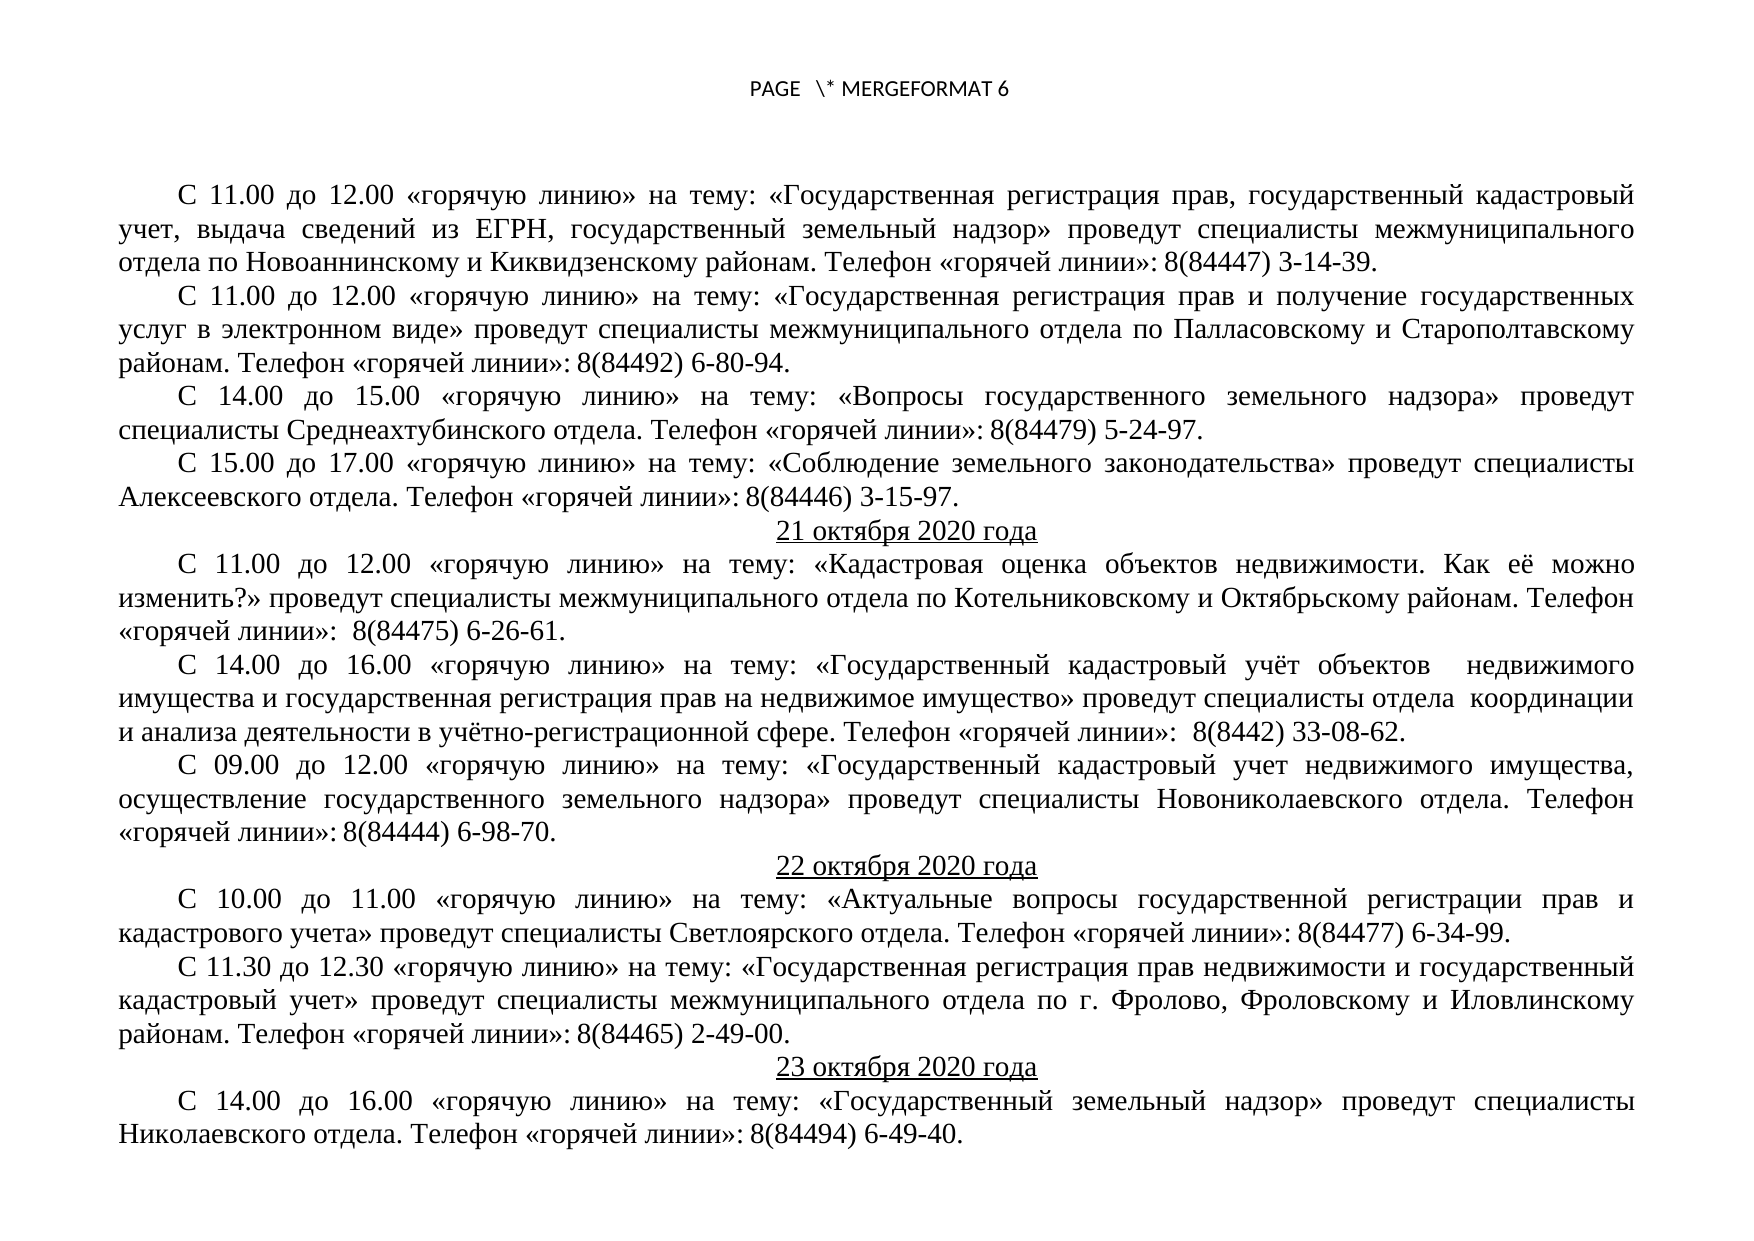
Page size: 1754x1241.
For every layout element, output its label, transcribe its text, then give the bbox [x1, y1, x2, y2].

text 23 октября 2020 года [118, 1049, 1636, 1083]
text С 14.00 до 16.00 «горячую линию» на тему: «Государственный земельный надзор» проведут специалисты Николаевского отдела. Телефон «горячей линии»: 8(84494) 6-49-40. [118, 1083, 1636, 1150]
text 22 октября 2020 года [118, 848, 1636, 882]
text С 11.30 до 12.30 «горячую линию» на тему: «Государственная регистрация прав недвижимости и государственный кадастровый учет» проведут специалисты межмуниципального отдела по г. Фролово, Фроловскому и Иловлинскому районам. Телефон «горячей линии»: 8(84465) 2-49-00. [118, 949, 1636, 1049]
text С 10.00 до 11.00 «горячую линию» на тему: «Актуальные вопросы государственной регистрации прав и кадастрового учета» проведут специалисты Светлоярского отдела. Телефон «горячей линии»: 8(84477) 6-34-99. [118, 882, 1636, 949]
text С 14.00 до 16.00 «горячую линию» на тему: «Государственный кадастровый учёт объектов недвижимого имущества и государственная регистрация прав на недвижимое имущество» проведут специалисты отдела координации и анализа деятельности в учётно-регистрационной сфере. Телефон «горячей линии»: 8(8442) 33-08-62. [118, 647, 1636, 747]
text 21 октября 2020 года [118, 513, 1636, 546]
text С 15.00 до 17.00 «горячую линию» на тему: «Соблюдение земельного законодательства» проведут специалисты Алексеевского отдела. Телефон «горячей линии»: 8(84446) 3-15-97. [118, 446, 1636, 513]
text С 14.00 до 15.00 «горячую линию» на тему: «Вопросы государственного земельного надзора» проведут специалисты Среднеахтубинского отдела. Телефон «горячей линии»: 8(84479) 5-24-97. [118, 378, 1636, 446]
text С 09.00 до 12.00 «горячую линию» на тему: «Государственный кадастровый учет недвижимого имущества, осуществление государственного земельного надзора» проведут специалисты Новониколаевского отдела. Телефон «горячей линии»: 8(84444) 6-98-70. [118, 747, 1636, 848]
text С 11.00 до 12.00 «горячую линию» на тему: «Государственная регистрация прав и получение государственных услуг в электронном виде» проведут специалисты межмуниципального отдела по Палласовскому и Старополтавскому районам. Телефон «горячей линии»: 8(84492) 6-80-94. [118, 278, 1636, 378]
text С 11.00 до 12.00 «горячую линию» на тему: «Государственная регистрация прав, государственный кадастровый учет, выдача сведений из ЕГРН, государственный земельный надзор» проведут специалисты межмуниципального отдела по Новоаннинскому и Киквидзенскому районам. Телефон «горячей линии»: 8(84447) 3-14-39. [118, 177, 1636, 278]
text С 11.00 до 12.00 «горячую линию» на тему: «Кадастровая оценка объектов недвижимости. Как её можно изменить?» проведут специалисты межмуниципального отдела по Котельниковскому и Октябрьскому районам. Телефон «горячей линии»: 8(84475) 6-26-61. [118, 546, 1636, 647]
